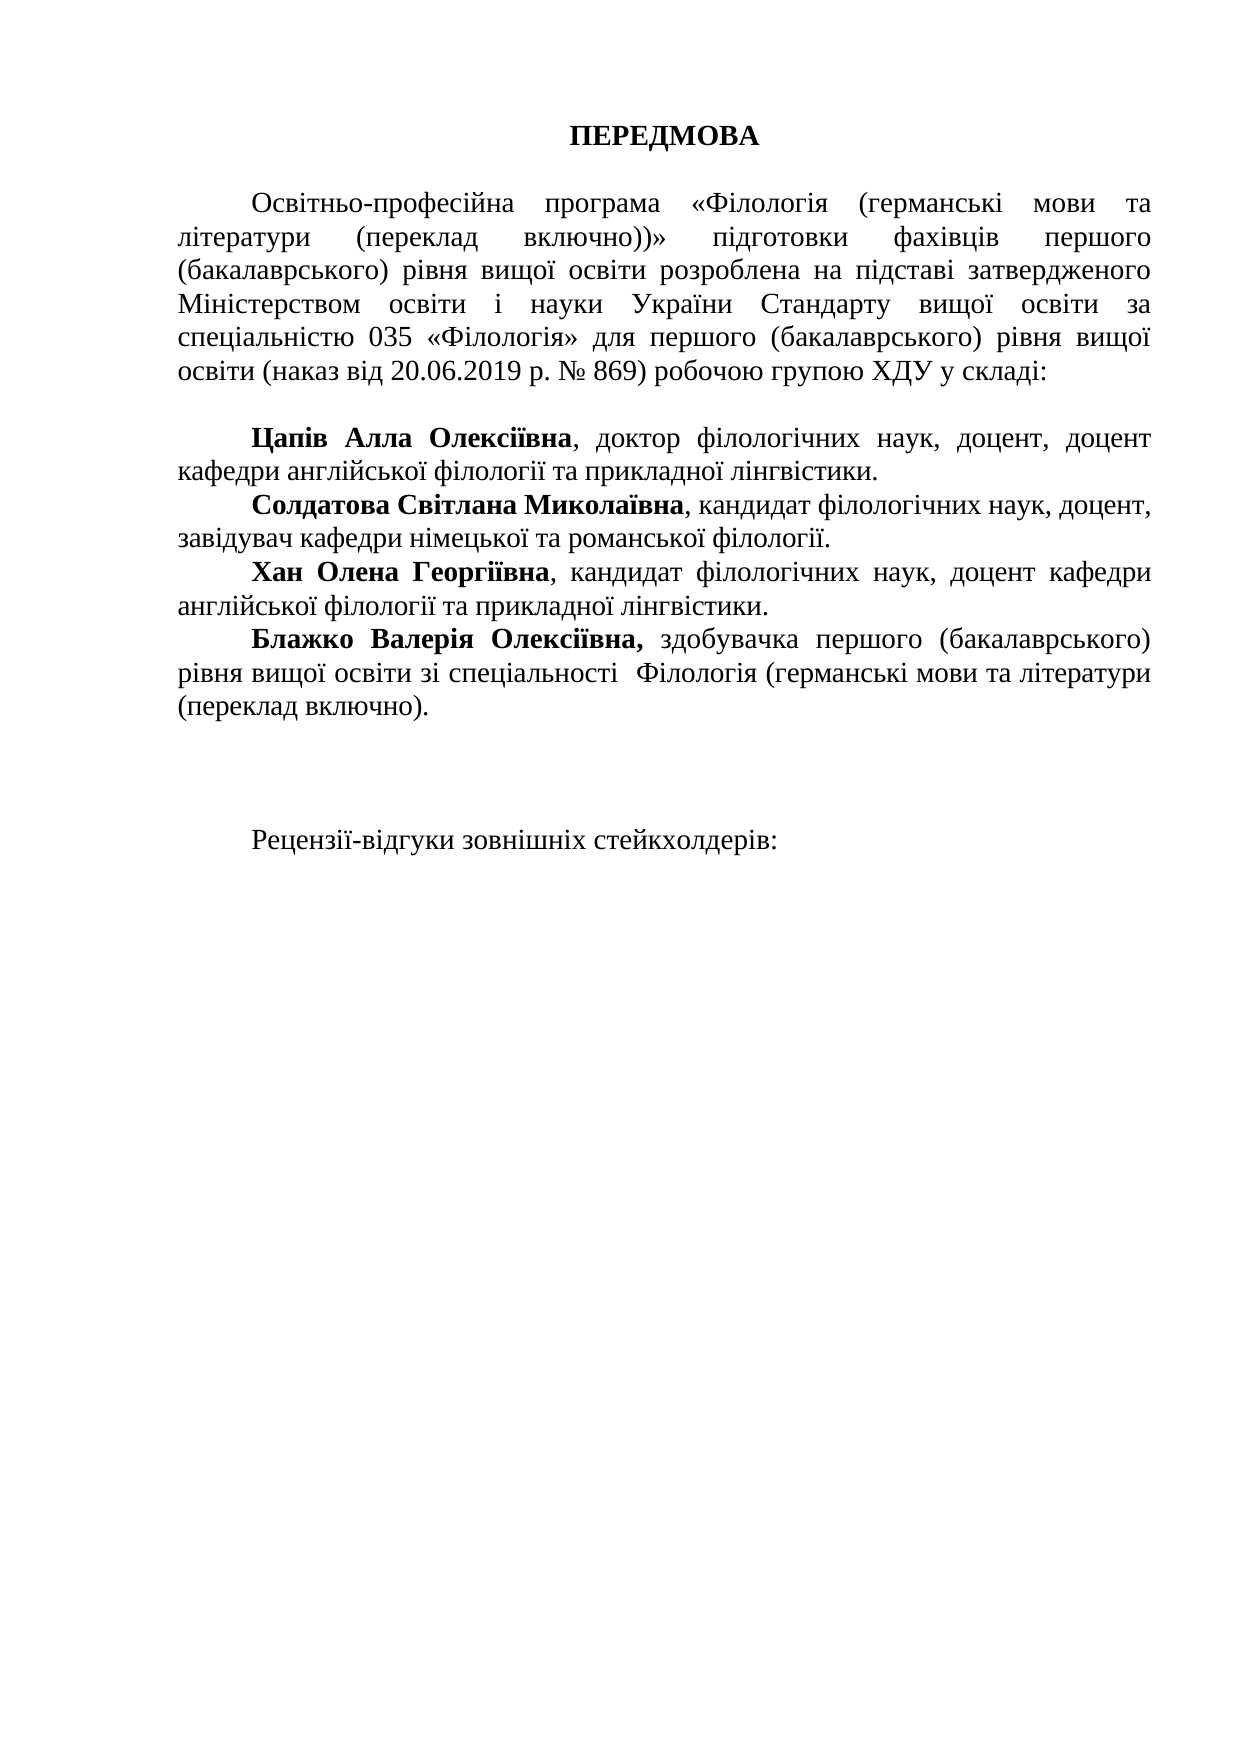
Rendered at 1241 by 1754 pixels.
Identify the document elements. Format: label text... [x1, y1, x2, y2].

text Солдатова Світлана Миколаївна, кандидат філологічних наук, доцент, завідувач кафедри німецької та романської філології. [177, 487, 1152, 554]
text Рецензії-відгуки зовнішніх стейкхолдерів: [177, 822, 1152, 856]
text Освітньо-професійна програма «Філологія (германські мови та літератури (переклад включно))» підготовки фахівців першого (бакалаврського) рівня вищої освіти розроблена на підставі затвердженого Міністерством освіти і науки України Стандарту вищої освіти за спеціальністю 035 «Філологія» для першого (бакалаврського) рівня вищої освіти (наказ від 20.06.2019 р. № 869) робочою групою ХДУ у складі: [177, 185, 1152, 386]
text Блажко Валерія Олексіївна, здобувачка першого (бакалаврського) рівня вищої освіти зі спеціальності Філологія (германські мови та літератури (переклад включно). [177, 621, 1152, 722]
text Цапів Алла Олексіївна, доктор філологічних наук, доцент, доцент кафедри англійської філології та прикладної лінгвістики. [177, 420, 1152, 487]
text ПЕРЕДМОВА [177, 118, 1152, 152]
text Хан Олена Георгіївна, кандидат філологічних наук, доцент кафедри англійської філології та прикладної лінгвістики. [177, 554, 1152, 621]
